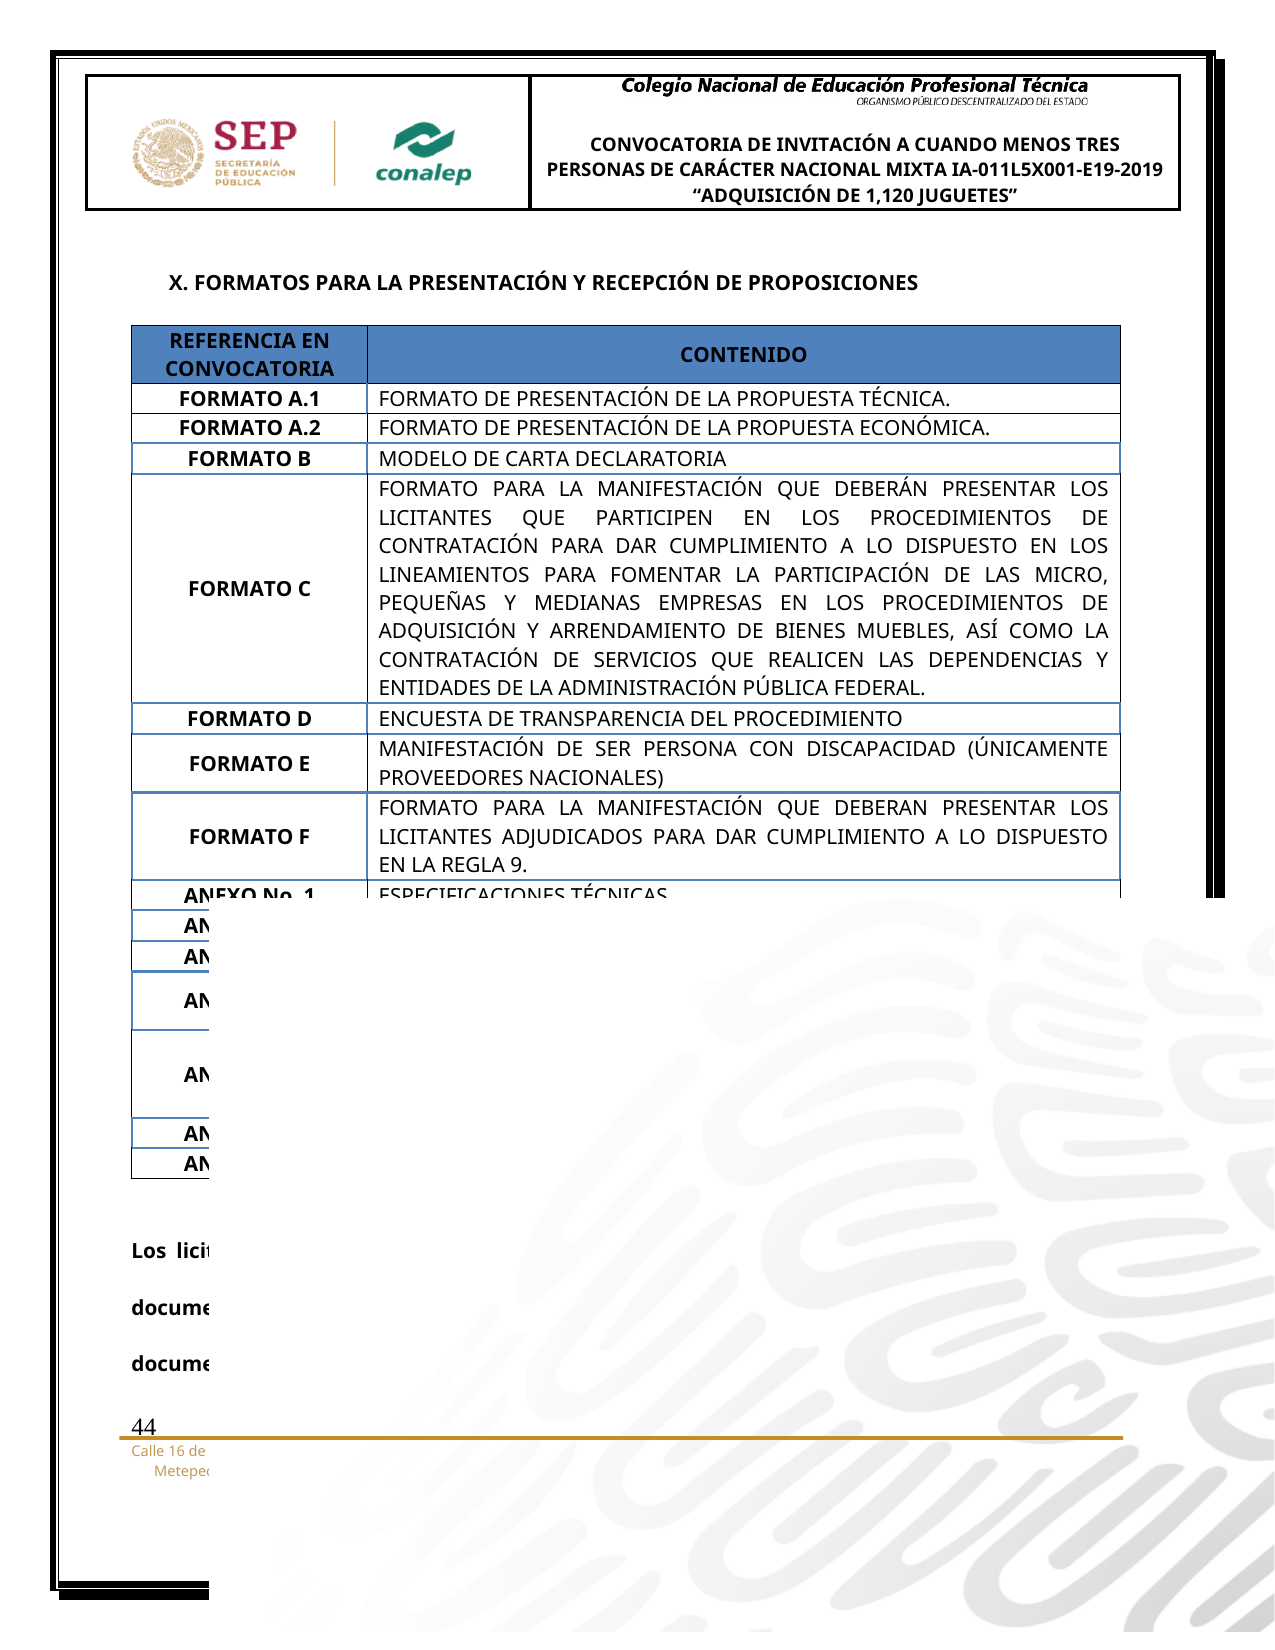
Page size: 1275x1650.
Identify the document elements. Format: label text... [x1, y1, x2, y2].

table_cell FORMATO DE PRESENTACIÓN DE LA PROPUESTA ECONÓMICA. [368, 414, 1120, 442]
table_cell FORMATO A.2 [132, 414, 367, 442]
table_cell FORMATO PARA LA MANIFESTACIÓN QUE DEBERÁN PRESENTAR LOS LICITANTES QUE PARTICIPEN EN LOS PROCEDIMIENTOS DE CONTRATACIÓN PARA DAR CUMPLIMIENTO A LO DISPUESTO EN LOS LINEAMIENTOS PARA FOMENTAR LA PARTICIPACIÓN DE LAS MICRO, PEQUEÑAS Y MEDIANAS EMPRESAS EN LOS PROCEDIMIENTOS DE ADQUISICIÓN Y ARRENDAMIENTO DE BIENES MUEBLES, ASÍ COMO LA CONTRATACIÓN DE SERVICIOS QUE REALICEN LAS DEPENDENCIAS Y ENTIDADES DE LA ADMINISTRACIÓN PÚBLICA FEDERAL. [368, 475, 1120, 702]
table_cell FORMATO E [132, 735, 367, 791]
table_cell ANEXO No. 1 [132, 881, 367, 909]
table_cell FORMATO C [132, 475, 367, 702]
text X. FORMATOS PARA LA PRESENTACIÓN Y RECEPCIÓN DE PROPOSICIONES [169, 268, 1127, 297]
table_cell ANEXO No. 6 [133, 1119, 209, 1147]
table_cell FORMATO PARA LA MANIFESTACIÓN QUE DEBERAN PRESENTAR LOS LICITANTES ADJUDICADOS PARA DAR CUMPLIMIENTO A LO DISPUESTO EN LA REGLA 9. [368, 794, 1119, 879]
table_cell ANEXO No. 3 [132, 942, 209, 970]
table_cell ANEXO No. 2 [133, 911, 209, 940]
table_cell MANIFESTACIÓN DE SER PERSONA CON DISCAPACIDAD (ÚNICAMENTE PROVEEDORES NACIONALES) [368, 735, 1120, 791]
table_cell FORMATO B [133, 444, 366, 472]
table_cell FORMATO F [133, 794, 366, 879]
table_cell ANEXO No. 4 [133, 973, 209, 1029]
table_cell FORMATO D [133, 704, 366, 732]
table_cell ESPECIFICACIONES TÉCNICAS. [368, 881, 1120, 898]
table_cell MODELO DE CARTA DECLARATORIA [368, 444, 1119, 472]
table_header REFERENCIA EN CONVOCATORIA [132, 326, 367, 383]
table_cell FORMATO DE PRESENTACIÓN DE LA PROPUESTA TÉCNICA. [368, 384, 1120, 412]
table_cell FORMATO A.1 [132, 384, 366, 412]
table_cell ENCUESTA DE TRANSPARENCIA DEL PROCEDIMIENTO [368, 704, 1119, 732]
table_cell ANEXO No. 7 [132, 1149, 209, 1178]
table_header CONTENIDO [368, 326, 1120, 383]
table_cell ANEXO No. 5 [132, 1031, 209, 1117]
picture [622, 77, 1088, 105]
